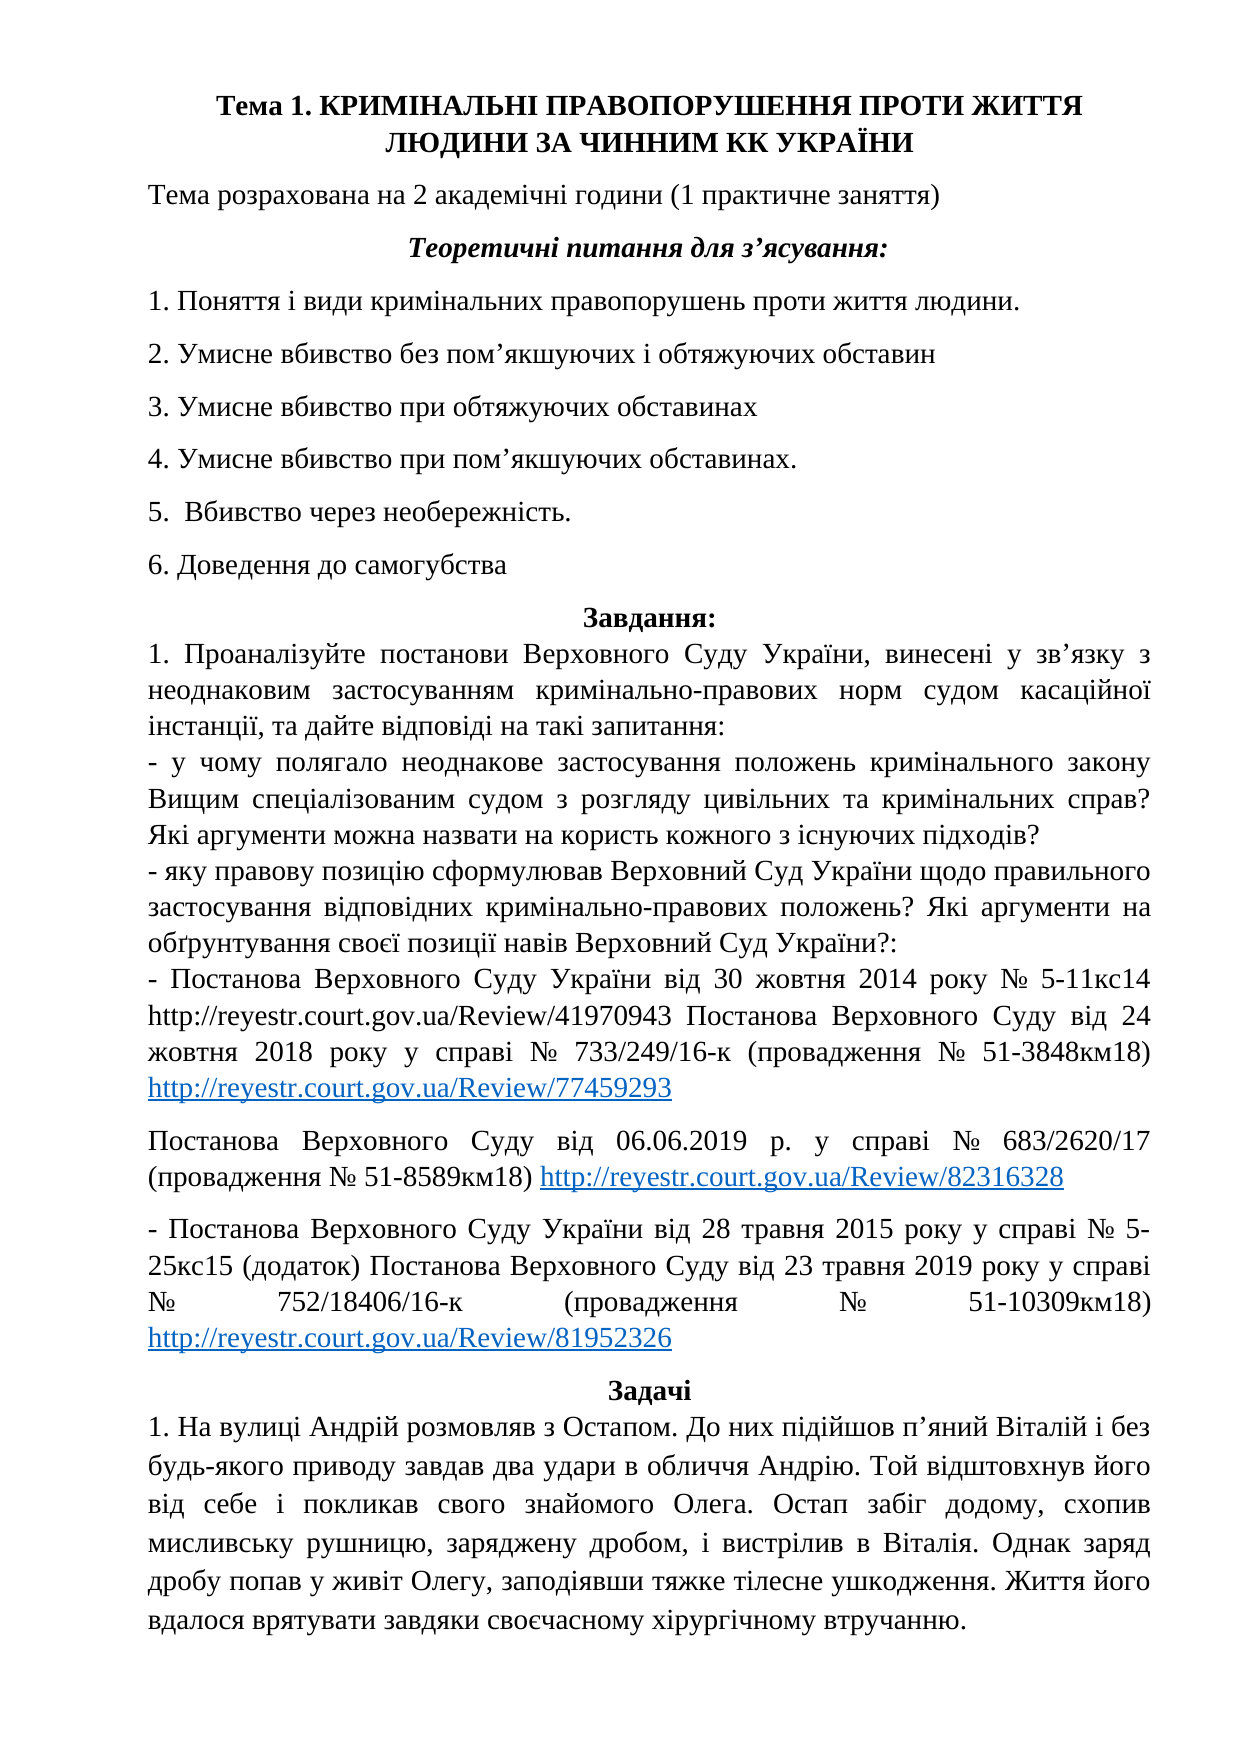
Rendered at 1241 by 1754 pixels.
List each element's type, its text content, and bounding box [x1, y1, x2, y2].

text 4. Умисне вбивство при пом’якшуючих обставинах. [148, 442, 1152, 475]
list На вулиці Андрій розмовляв з Остапом. До них підійшов п’яний Віталій і без будь-якого приводу завдав два удари в обличчя Андрію. Той відштовхнув його від себе і покликав свого знайомого Олега. Остап забіг додому, схопив мисливську рушницю, заряджену дробом, і вистрілив в Віталія. Однак заряд дробу попав у живіт Олегу, заподіявши тяжке тілесне ушкодження. Життя його вдалося врятувати завдяки своєчасному хірургічному втручанню. [148, 1409, 1152, 1635]
text 6. Доведення до самогубства [148, 547, 1152, 581]
text 1. Проаналізуйте постанови Верховного Суду України, винесені у зв’язку з неоднаковим застосуванням кримінально-правових норм судом касаційної інстанції, та дайте відповіді на такі запитання: [148, 636, 1152, 742]
text - яку правову позицію сформулював Верховний Суд України щодо правильного застосування відповідних кримінально-правових положень? Які аргументи на обґрунтування своєї позиції навів Верховний Суд України?: [148, 853, 1152, 959]
text Тема 1. КРИМІНАЛЬНІ ПРАВОПОРУШЕННЯ ПРОТИ ЖИТТЯ ЛЮДИНИ ЗА ЧИННИМ КК УКРАЇНИ [148, 88, 1152, 158]
text 2. Умисне вбивство без пом’якшуючих і обтяжуючих обставин [148, 336, 1152, 369]
text - у чому полягало неоднакове застосування положень кримінального закону Вищим спеціалізованим судом з розгляду цивільних та кримінальних справ? Які аргументи можна назвати на користь кожного з існуючих підходів? [148, 744, 1152, 850]
text 1. Поняття і види кримінальних правопорушень проти життя людини. [148, 283, 1152, 317]
text - Постанова Верховного Суду України від 30 жовтня 2014 року № 5-11кс14 http://reyestr.court.gov.ua/Review/41970943 Постанова Верховного Суду від 24 жовтня 2018 року у справі № 733/249/16-к (провадження № 51-3848км18) http://reyestr.court.gov.ua/Review/77459293 [148, 961, 1152, 1103]
text 5. Вбивство через необережність. [148, 494, 1152, 528]
text Задачі [148, 1373, 1152, 1406]
text - Постанова Верховного Суду України від 28 травня 2015 року у справі № 5-25кс15 (додаток) Постанова Верховного Суду від 23 травня 2019 року у справі № 752/18406/16-к (провадження № 51-10309км18) http://reyestr.court.gov.ua/Review/81952326 [148, 1212, 1152, 1354]
text Теоретичні питання для з’ясування: [148, 230, 1152, 264]
text Постанова Верховного Суду від 06.06.2019 р. у справі № 683/2620/17 (провадження № 51-8589км18) http://reyestr.court.gov.ua/Review/82316328 [148, 1123, 1152, 1192]
text Завдання: [148, 600, 1152, 633]
text Тема розрахована на 2 академічні години (1 практичне заняття) [148, 177, 1152, 211]
text 3. Умисне вбивство при обтяжуючих обставинах [148, 389, 1152, 422]
